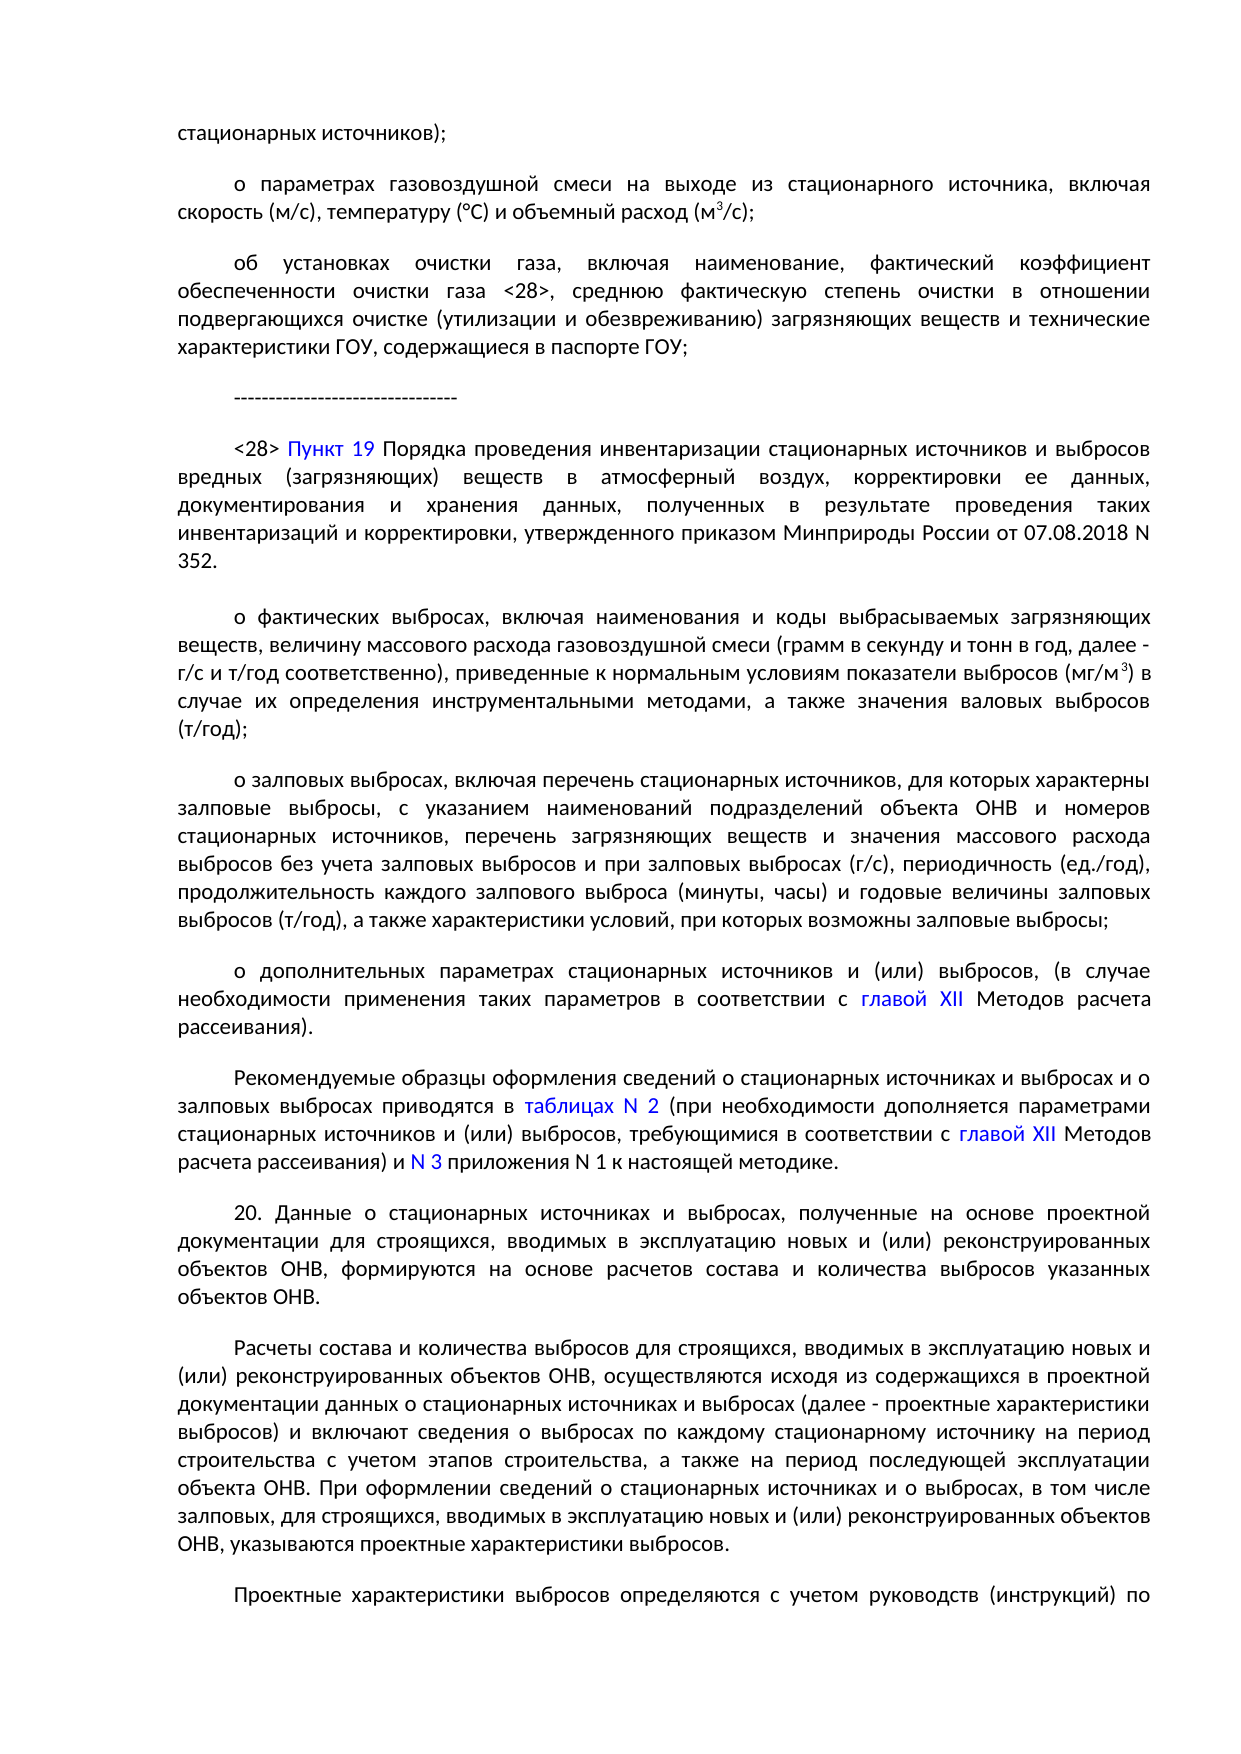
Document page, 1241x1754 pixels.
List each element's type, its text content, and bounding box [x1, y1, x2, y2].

text -------------------------------- [177, 383, 1152, 411]
text о параметрах газовоздушной смеси на выходе из стационарного источника, включая скорость (м/с), температуру (°C) и объемный расход (м3/с); [177, 169, 1152, 225]
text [177, 1580, 1152, 1608]
text о залповых выбросах, включая перечень стационарных источников, для которых характерны залповые выбросы, с указанием наименований подразделений объекта ОНВ и номеров стационарных источников, перечень загрязняющих веществ и значения массового расхода выбросов без учета залповых выбросов и при залповых выбросах (г/с), периодичность (ед./год), продолжительность каждого залпового выброса (минуты, часы) и годовые величины залповых выбросов (т/год), а также характеристики условий, при которых возможны залповые выбросы; [177, 765, 1152, 933]
text Рекомендуемые образцы оформления сведений о стационарных источниках и выбросах и о залповых выбросах приводятся в таблицах N 2 (при необходимости дополняется параметрами стационарных источников и (или) выбросов, требующимися в соответствии с главой XII Методов расчета рассеивания) и N 3 приложения N 1 к настоящей методике. [177, 1063, 1152, 1175]
text о фактических выбросах, включая наименования и коды выбрасываемых загрязняющих веществ, величину массового расхода газовоздушной смеси (грамм в секунду и тонн в год, далее - г/с и т/год соответственно), приведенные к нормальным условиям показатели выбросов (мг/м3) в случае их определения инструментальными методами, а также значения валовых выбросов (т/год); [177, 602, 1152, 742]
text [177, 118, 1152, 146]
text <28> Пункт 19 Порядка проведения инвентаризации стационарных источников и выбросов вредных (загрязняющих) веществ в атмосферный воздух, корректировки ее данных, документирования и хранения данных, полученных в результате проведения таких инвентаризаций и корректировки, утвержденного приказом Минприроды России от 07.08.2018 N 352. [177, 434, 1152, 574]
text 20. Данные о стационарных источниках и выбросах, полученные на основе проектной документации для строящихся, вводимых в эксплуатацию новых и (или) реконструированных объектов ОНВ, формируются на основе расчетов состава и количества выбросов указанных объектов ОНВ. [177, 1198, 1152, 1310]
text об установках очистки газа, включая наименование, фактический коэффициент обеспеченности очистки газа <28>, среднюю фактическую степень очистки в отношении подвергающихся очистке (утилизации и обезвреживанию) загрязняющих веществ и технические характеристики ГОУ, содержащиеся в паспорте ГОУ; [177, 248, 1152, 360]
text Расчеты состава и количества выбросов для строящихся, вводимых в эксплуатацию новых и (или) реконструированных объектов ОНВ, осуществляются исходя из содержащихся в проектной документации данных о стационарных источниках и выбросах (далее - проектные характеристики выбросов) и включают сведения о выбросах по каждому стационарному источнику на период строительства с учетом этапов строительства, а также на период последующей эксплуатации объекта ОНВ. При оформлении сведений о стационарных источниках и о выбросах, в том числе залповых, для строящихся, вводимых в эксплуатацию новых и (или) реконструированных объектов ОНВ, указываются проектные характеристики выбросов. [177, 1333, 1152, 1557]
text о дополнительных параметрах стационарных источников и (или) выбросов, (в случае необходимости применения таких параметров в соответствии с главой XII Методов расчета рассеивания). [177, 956, 1152, 1040]
